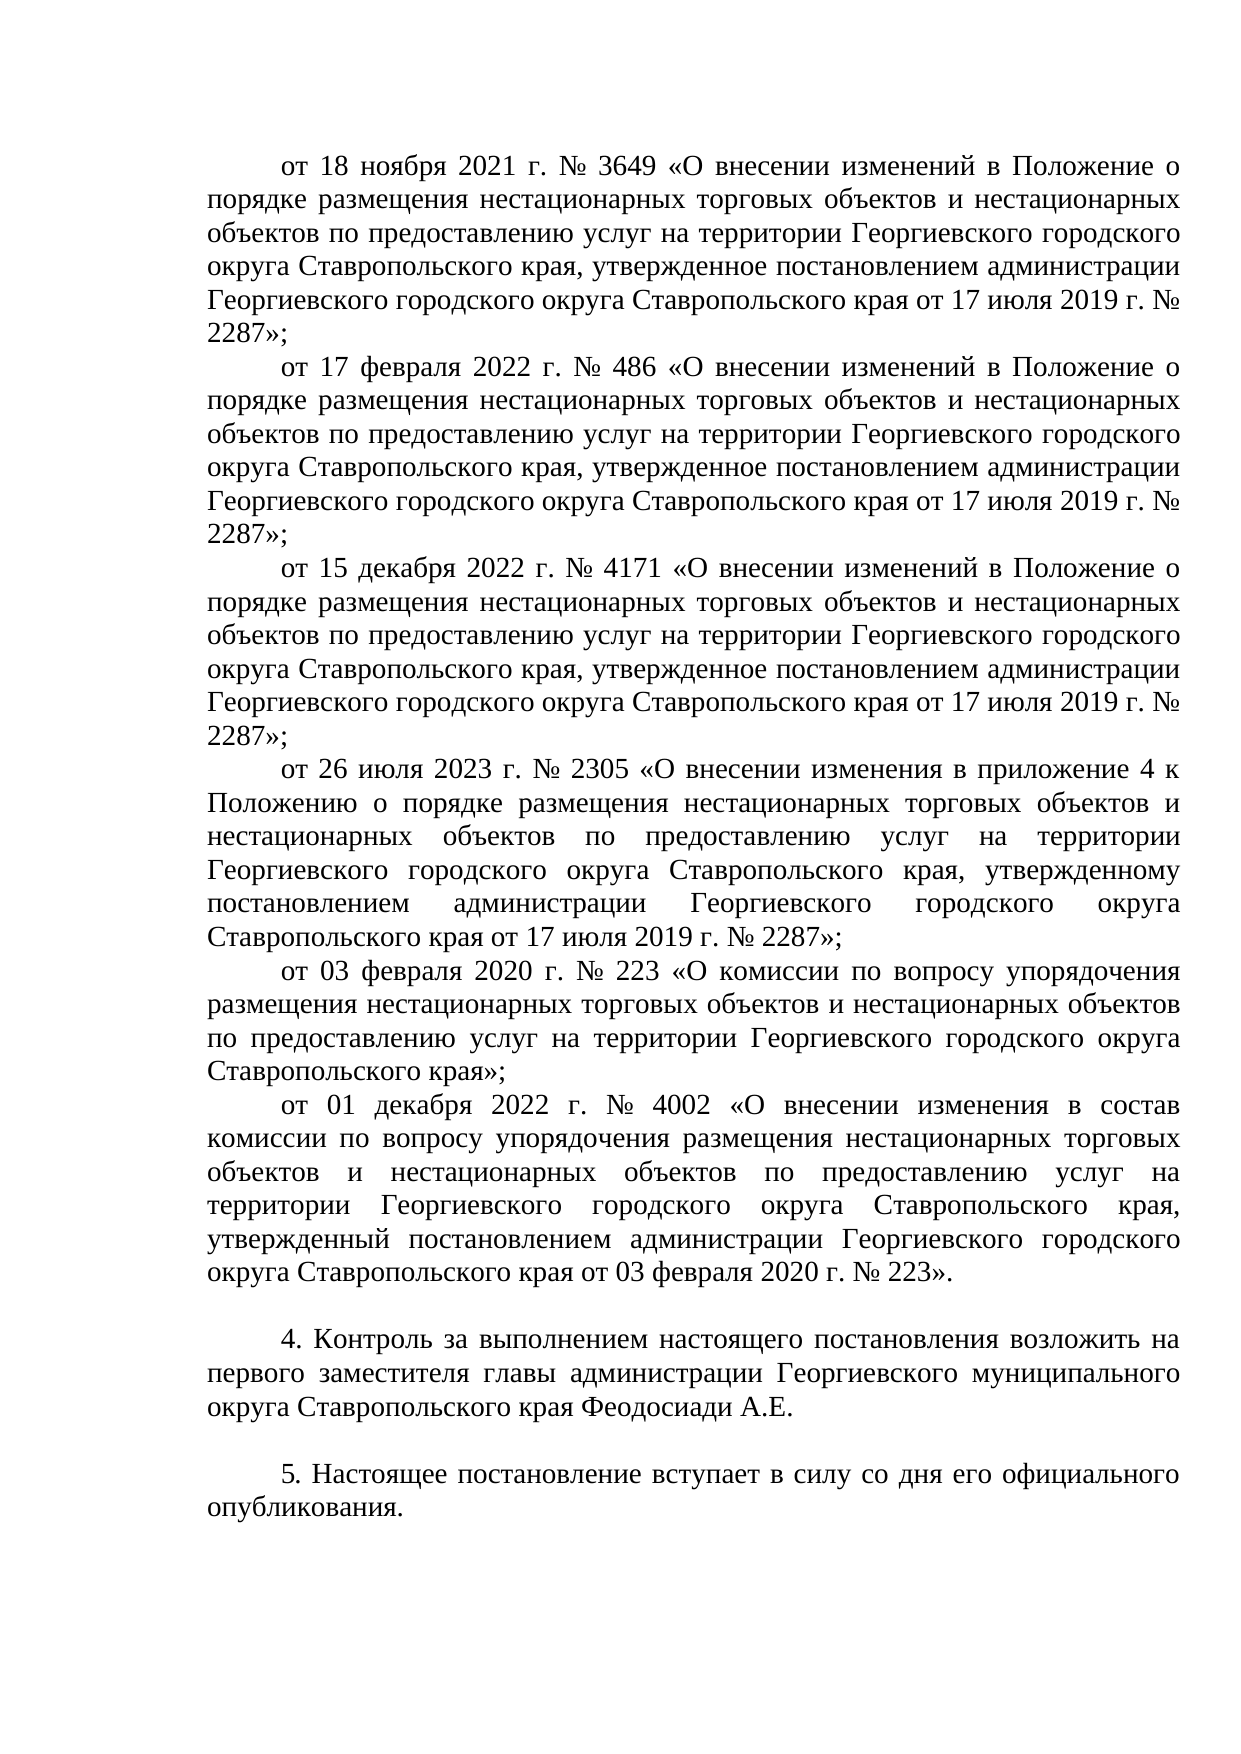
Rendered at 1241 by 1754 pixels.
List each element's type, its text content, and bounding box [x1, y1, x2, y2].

text от 15 декабря 2022 г. № 4171 «О внесении изменений в Положение о порядке размещения нестационарных торговых объектов и нестационарных объектов по предоставлению услуг на территории Георгиевского городского округа Ставропольского края, утвержденное постановлением администрации Георгиевского городского округа Ставропольского края от 17 июля 2019 г. № 2287»; [207, 550, 1181, 751]
text от 18 ноября 2021 г. № 3649 «О внесении изменений в Положение о порядке размещения нестационарных торговых объектов и нестационарных объектов по предоставлению услуг на территории Георгиевского городского округа Ставропольского края, утвержденное постановлением администрации Георгиевского городского округа Ставропольского края от 17 июля 2019 г. № 2287»; [207, 148, 1181, 349]
text 5. Настоящее постановление вступает в силу со дня его официального опубликования. [207, 1456, 1181, 1523]
text от 03 февраля 2020 г. № 223 «О комиссии по вопросу упорядочения размещения нестационарных торговых объектов и нестационарных объектов по предоставлению услуг на территории Георгиевского городского округа Ставропольского края»; [207, 953, 1181, 1087]
text 4. Контроль за выполнением настоящего постановления возложить на первого заместителя главы администрации Георгиевского муниципального округа Ставропольского края Феодосиади А.Е. [207, 1322, 1181, 1422]
text от 26 июля 2023 г. № 2305 «О внесении изменения в приложение 4 к Положению о порядке размещения нестационарных торговых объектов и нестационарных объектов по предоставлению услуг на территории Георгиевского городского округа Ставропольского края, утвержденному постановлением администрации Георгиевского городского округа Ставропольского края от 17 июля 2019 г. № 2287»; [207, 751, 1181, 953]
text от 17 февраля 2022 г. № 486 «О внесении изменений в Положение о порядке размещения нестационарных торговых объектов и нестационарных объектов по предоставлению услуг на территории Георгиевского городского округа Ставропольского края, утвержденное постановлением администрации Георгиевского городского округа Ставропольского края от 17 июля 2019 г. № 2287»; [207, 349, 1181, 550]
text от 01 декабря 2022 г. № 4002 «О внесении изменения в состав комиссии по вопросу упорядочения размещения нестационарных торговых объектов и нестационарных объектов по предоставлению услуг на территории Георгиевского городского округа Ставропольского края, утвержденный постановлением администрации Георгиевского городского округа Ставропольского края от 03 февраля 2020 г. № 223». [207, 1087, 1181, 1288]
